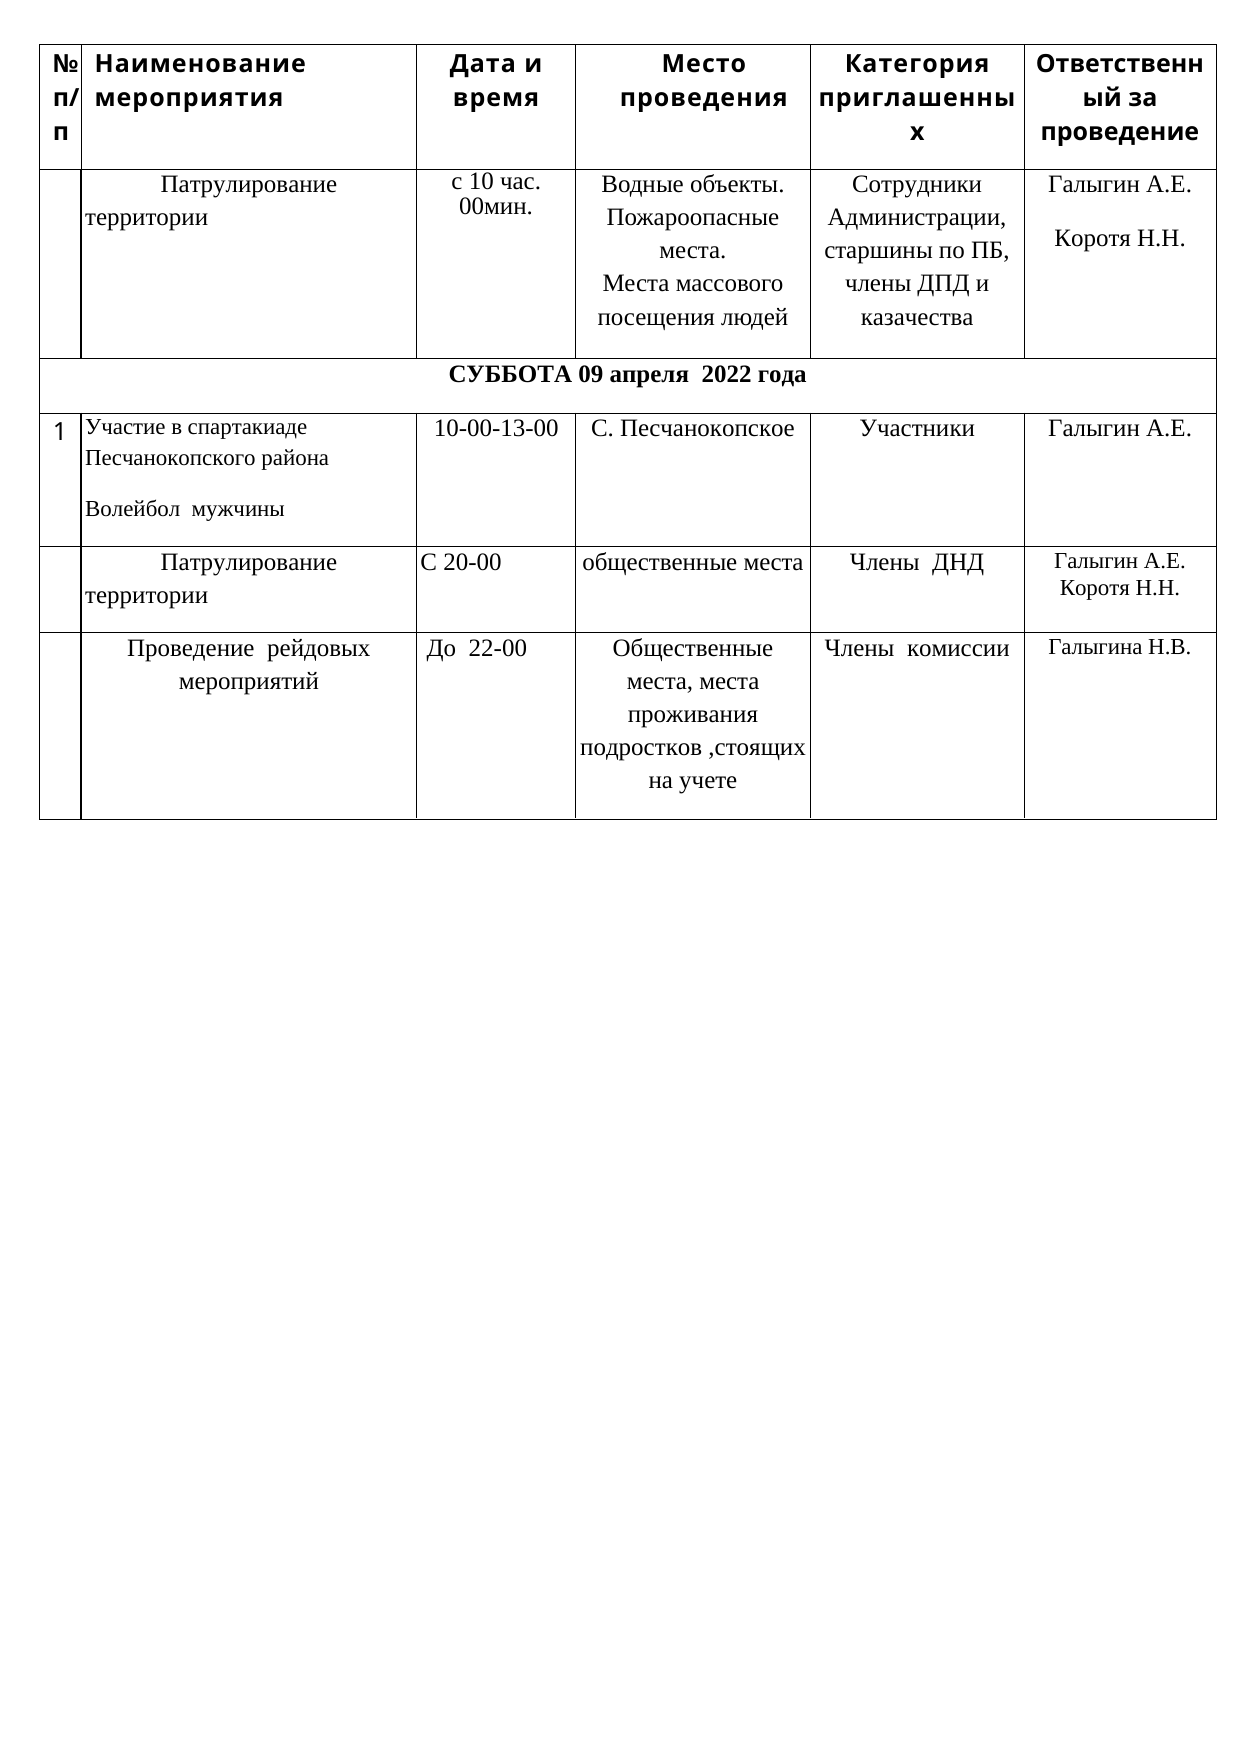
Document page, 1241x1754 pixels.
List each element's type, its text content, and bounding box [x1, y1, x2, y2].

table_cell Водные объекты. Пожароопасные места. Места массового посещения людей [576, 170, 810, 358]
table_cell Члены комиссии [811, 633, 1024, 818]
table_cell Галыгина Н.В. [1025, 633, 1216, 818]
table_cell С 20-00 [417, 547, 575, 632]
table_header Место проведения [576, 45, 810, 168]
table_cell [40, 547, 80, 632]
table_header Ответственный за проведение [1025, 45, 1216, 168]
table_header Дата и время [417, 45, 575, 168]
table_header Категория приглашенных [811, 45, 1024, 168]
table_cell СУББОТА 09 апреля 2022 года [40, 359, 1216, 412]
table_header Наименование мероприятия [82, 45, 416, 168]
table_cell Участники [811, 414, 1024, 546]
table_cell Участие в спартакиаде Песчанокопского района Волейбол мужчины [82, 414, 416, 546]
table_cell Галыгин А.Е. [1025, 414, 1216, 546]
table_cell Галыгин А.Е. Коротя Н.Н. [1025, 170, 1216, 358]
table_cell 1 [40, 414, 80, 546]
table_cell Проведение рейдовых мероприятий [82, 633, 416, 818]
table_cell Общественные места, места проживания подростков ,стоящих на учете [576, 633, 810, 818]
table_cell Патрулирование территории [82, 170, 416, 358]
table_cell [40, 170, 80, 358]
table_cell Сотрудники Администрации, старшины по ПБ, члены ДПД и казачества [811, 170, 1024, 358]
table_cell Галыгин А.Е. Коротя Н.Н. [1025, 547, 1216, 632]
table_cell До 22-00 [417, 633, 575, 818]
table_cell С. Песчанокопское [576, 414, 810, 546]
table_header № п/ п [40, 45, 81, 168]
table_cell Члены ДНД [811, 547, 1024, 632]
table_cell 10-00-13-00 [417, 414, 575, 546]
table_cell Патрулирование территории [82, 547, 416, 632]
table_cell с 10 час. 00мин. [417, 170, 575, 358]
table_cell общественные места [576, 547, 810, 632]
table_cell [40, 633, 80, 818]
